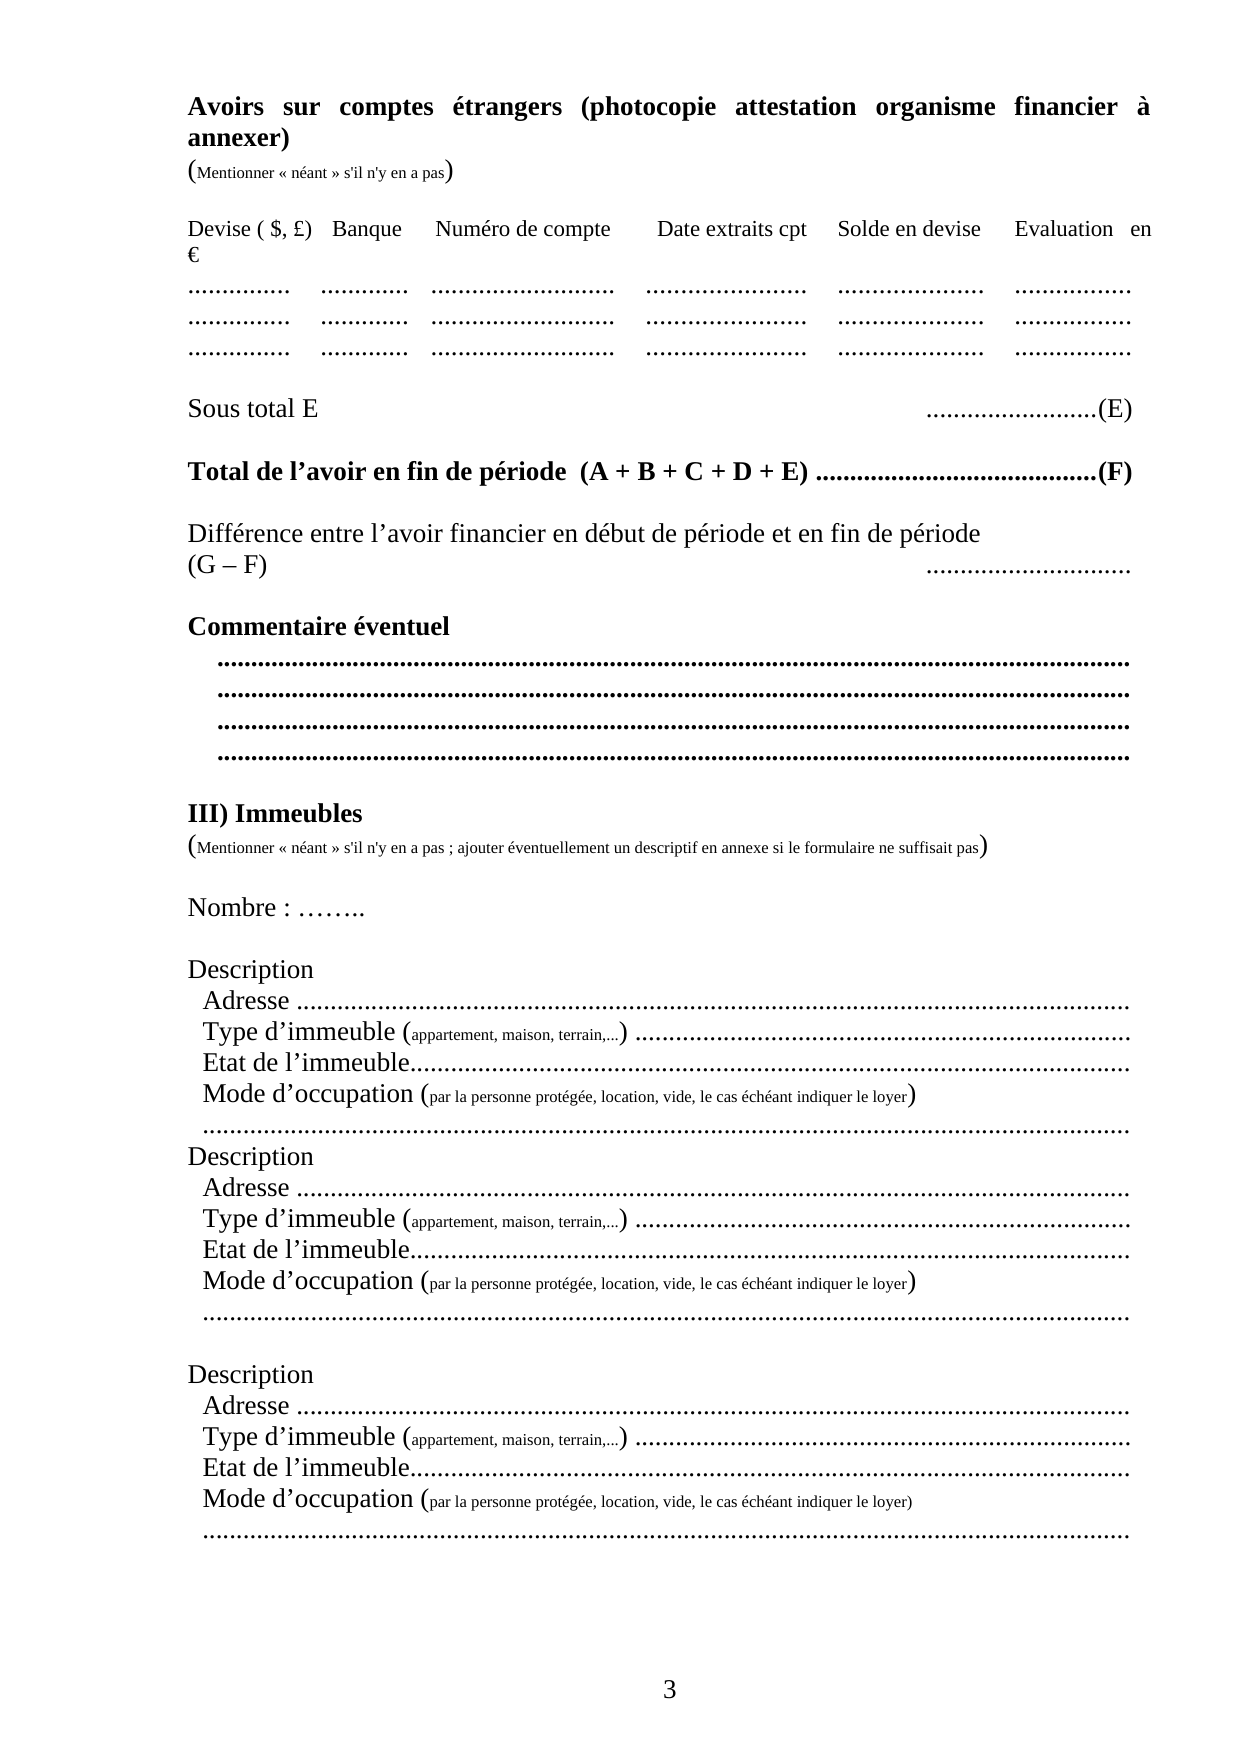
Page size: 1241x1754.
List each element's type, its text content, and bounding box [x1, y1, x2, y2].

text Mode d’occupation (par la personne protégée, location, vide, le cas échéant indiquer le loyer) [187, 1077, 1152, 1109]
text Type d’immeuble (appartement, maison, terrain,...) . [187, 1202, 1152, 1233]
text Etat de l’immeuble [187, 1451, 1152, 1482]
text Description [187, 1140, 1152, 1171]
text III) Immeubles [187, 797, 1152, 828]
text (Mentionner « néant » s'il n'y en a pas ; ajouter éventuellement un descriptif en annexe si le formulaire ne suffisait pas) [187, 828, 1152, 859]
text Description [187, 953, 1152, 984]
text Total de l’avoir en fin de période (A + B + C + D + E) (F) [187, 454, 1152, 486]
text Avoirs sur comptes étrangers (photocopie attestation organisme financier à annexer) [187, 90, 1152, 153]
text Adresse [187, 1171, 1152, 1202]
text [187, 153, 1152, 184]
text Nombre : …….. [187, 891, 1152, 922]
text Différence entre l’avoir financier en début de période et en fin de période [187, 517, 1152, 548]
text Mode d’occupation (par la personne protégée, location, vide, le cas échéant indiquer le loyer) [187, 1264, 1152, 1296]
text Etat de l’immeuble [187, 1046, 1152, 1077]
text Devise ( $, £) Banque Numéro de compte Date extraits cpt Solde en devise Evaluation en € [187, 215, 1152, 268]
text Mode d’occupation (par la personne protégée, location, vide, le cas échéant indiquer le loyer) [187, 1482, 1152, 1513]
text Description [187, 1358, 1152, 1389]
text Adresse [187, 984, 1152, 1015]
text Etat de l’immeuble [187, 1233, 1152, 1264]
text Type d’immeuble (appartement, maison, terrain,...) . [187, 1015, 1152, 1046]
text Commentaire éventuel [187, 610, 1152, 641]
text Sous total E (E) [187, 392, 1152, 423]
text (G – F) [187, 548, 1152, 579]
text Adresse Type d’immeuble (appartement, maison, terrain,...) . [187, 1389, 1152, 1451]
